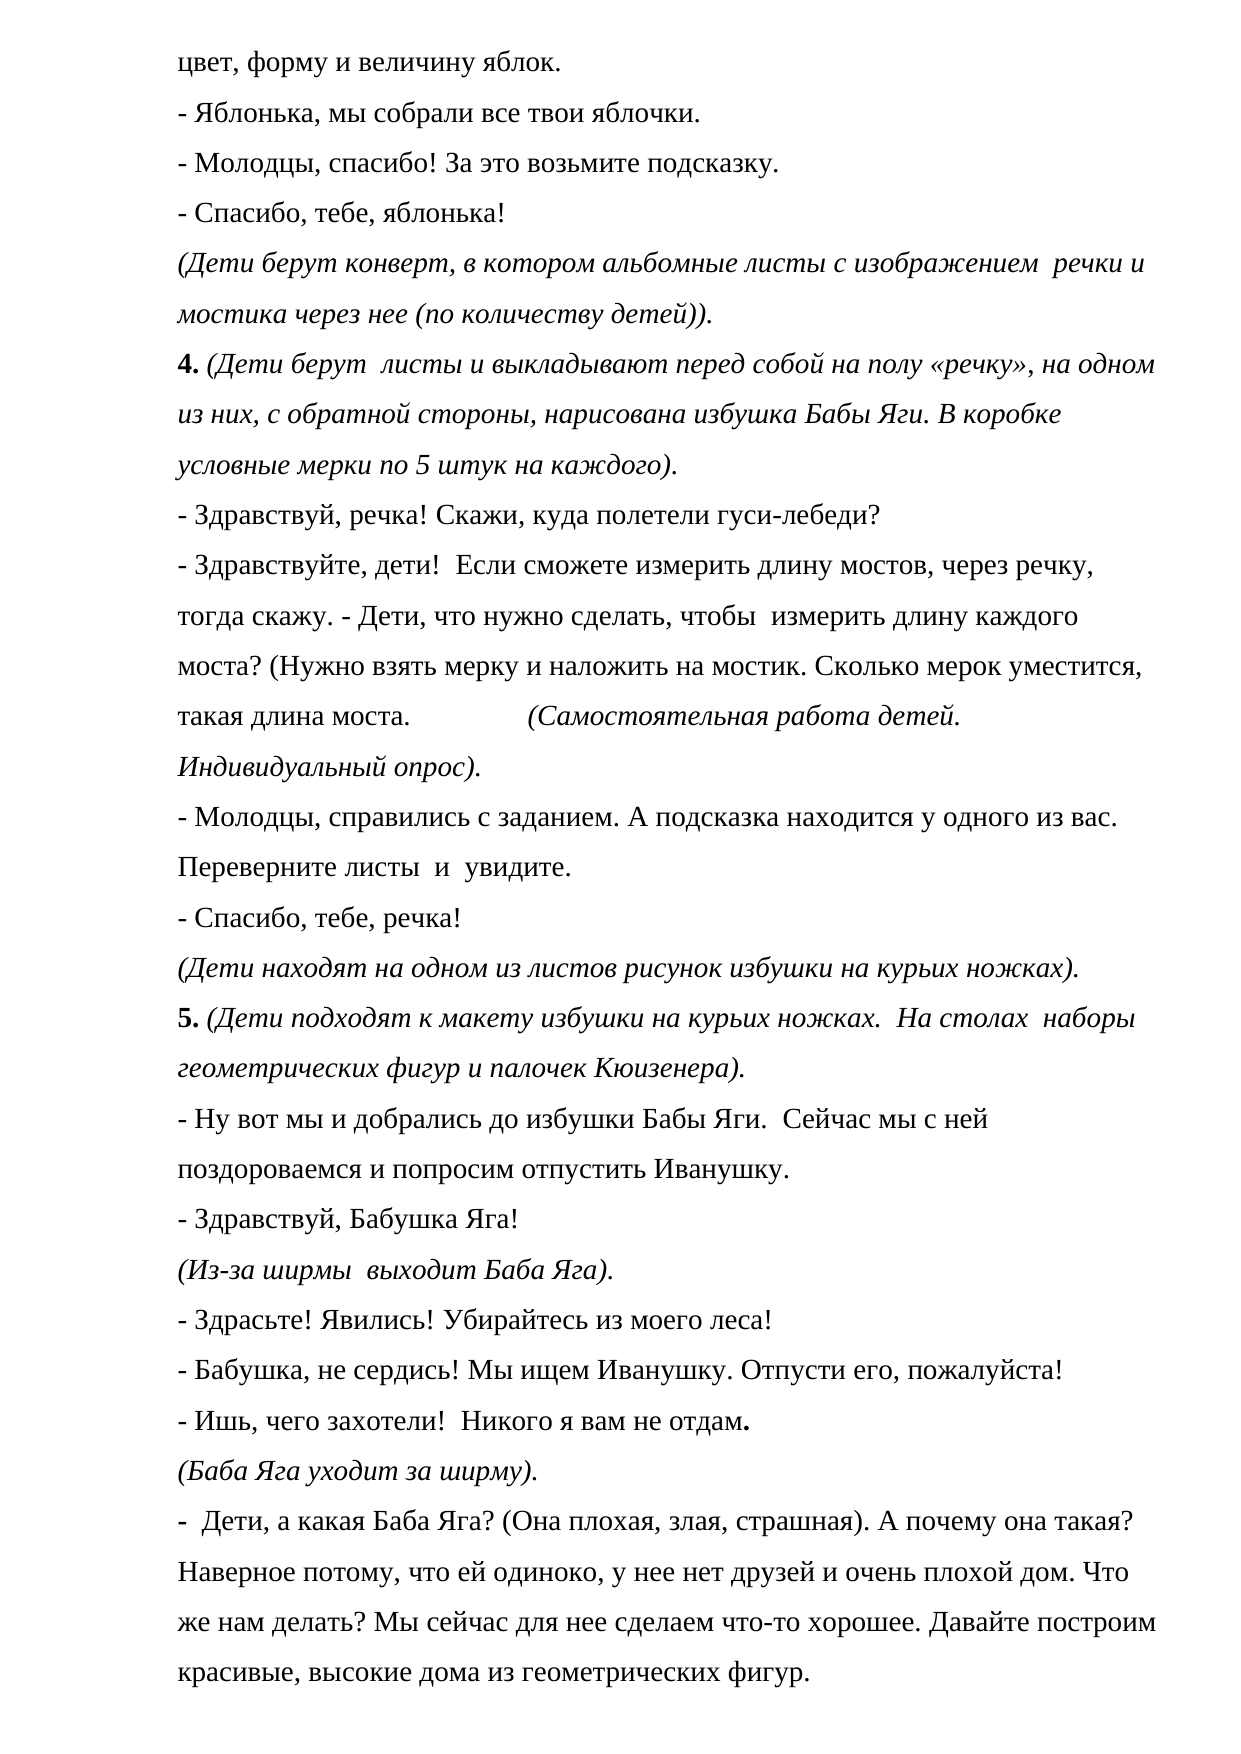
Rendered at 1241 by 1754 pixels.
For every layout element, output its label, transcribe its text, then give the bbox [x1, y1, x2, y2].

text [177, 1000, 1167, 1688]
text 4. (Дети берут листы и выкладывают перед собой на полу «речку», на одном из них, с обратной стороны, нарисована избушка Бабы Яги. В коробке условные мерки по 5 штук на каждого). - Здравствуй, речка! Скажи, куда полетели гуси-лебеди? - Здравствуйте, дети! Если сможете измерить длину мостов, через речку, тогда скажу. - Дети, что нужно сделать, чтобы измерить длину каждого моста? (Нужно взять мерку и наложить на мостик. Сколько мерок уместится, такая длина моста. (Самостоятельная работа детей. Индивидуальный опрос). - Молодцы, справились с заданием. А подсказка находится у одного из вас. Переверните листы и увидите. - Спасибо, тебе, речка! (Дети находят на одном из листов рисунок избушки на курьих ножках). [177, 346, 1167, 983]
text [177, 44, 1167, 329]
